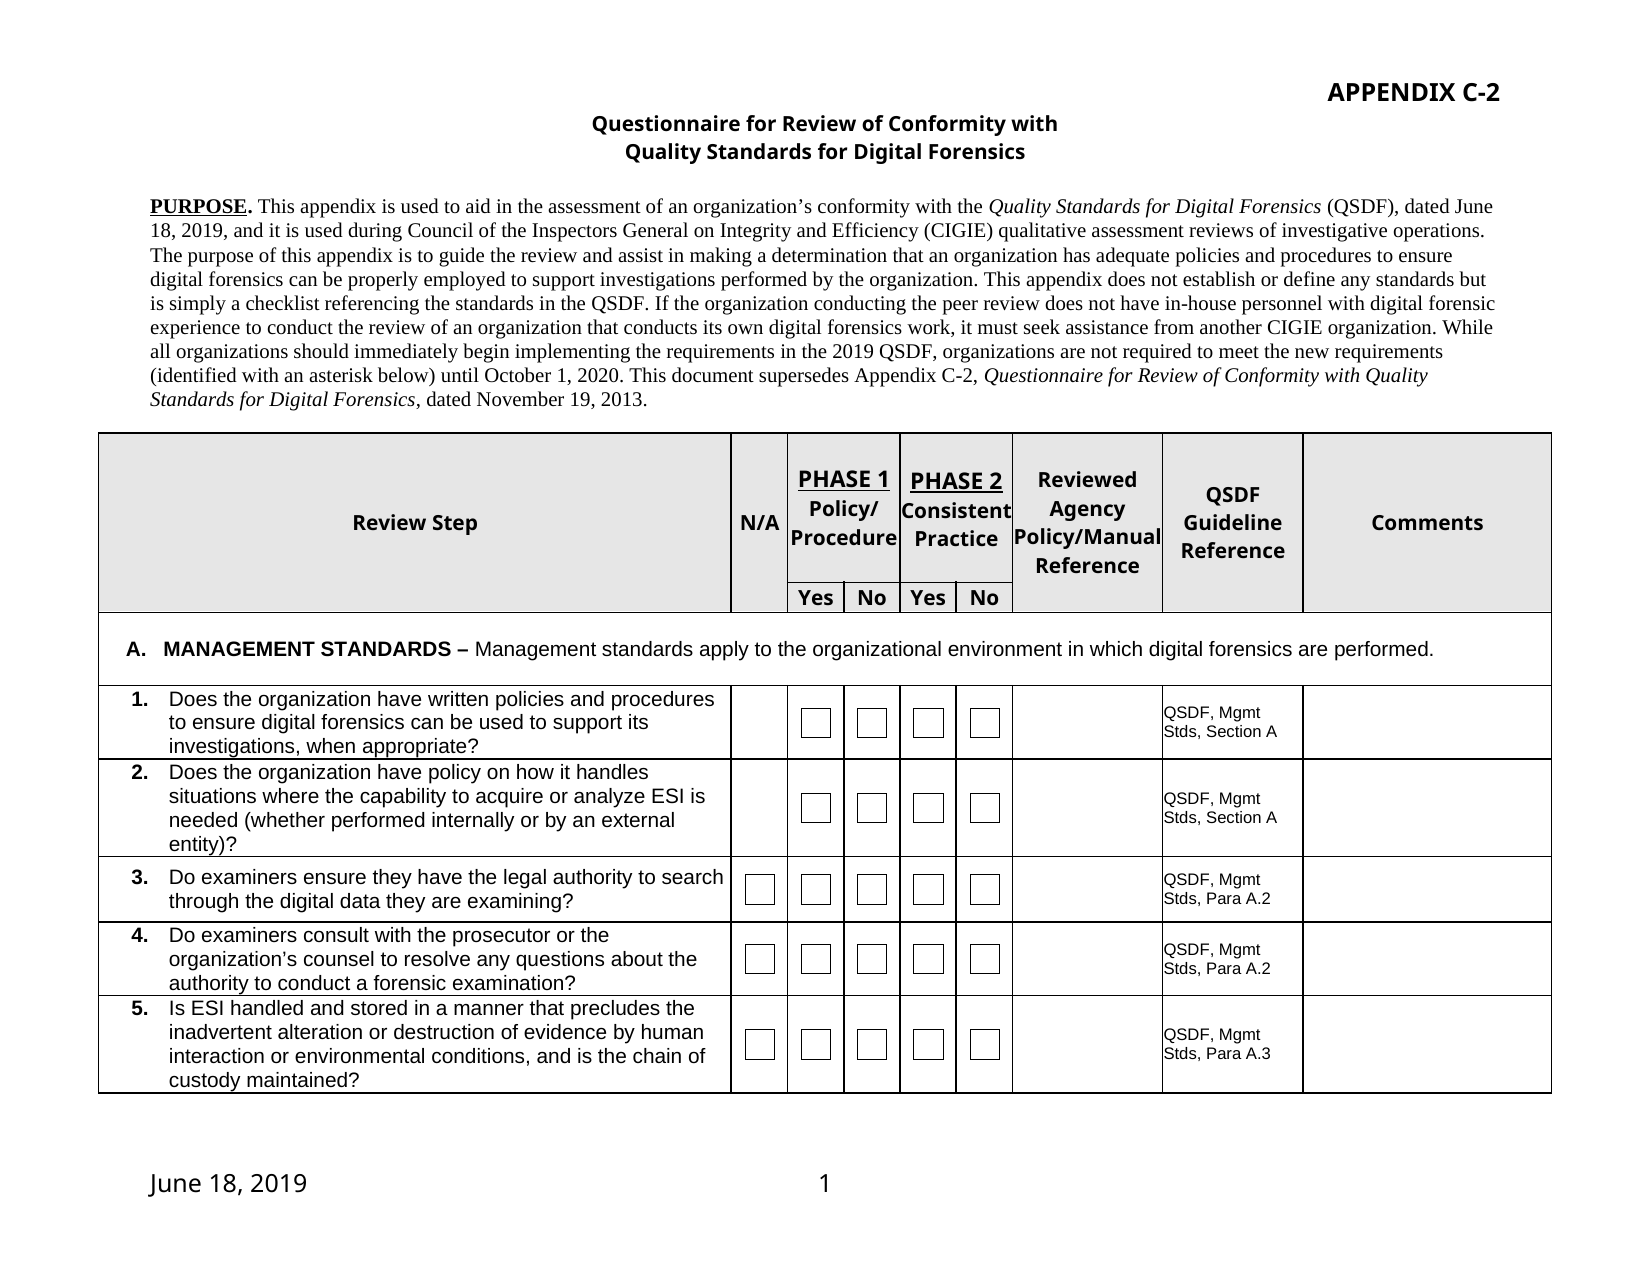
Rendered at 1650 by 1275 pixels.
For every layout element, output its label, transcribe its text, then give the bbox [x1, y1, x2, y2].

table_cell [1304, 686, 1551, 758]
table_cell [957, 760, 1012, 856]
table_cell [732, 923, 787, 995]
table_cell [1013, 996, 1162, 1092]
table_header QSDF Guideline Reference [1163, 434, 1302, 611]
table_cell [845, 857, 899, 921]
table_header PHASE 2 Consistent Practice [901, 434, 1012, 581]
table_cell [1013, 857, 1162, 921]
table_cell MANAGEMENT STANDARDS – Management standards apply to the organizational environment in which digital forensics are performed. [99, 613, 1551, 685]
table_cell [732, 686, 787, 758]
table_cell Does the organization have policy on how it handles situations where the capability to acquire or analyze ESI is needed (whether performed internally or by an external entity)? [99, 760, 730, 856]
table_cell [845, 996, 899, 1092]
table_cell [1304, 996, 1551, 1092]
table_cell QSDF, Mgmt Stds, Para A.3 [1163, 996, 1302, 1092]
table_cell [1304, 857, 1551, 921]
table_cell [732, 996, 787, 1092]
table_cell Yes [788, 583, 843, 611]
table_header Reviewed Agency Policy/Manual Reference [1013, 434, 1162, 611]
table_cell QSDF, Mgmt Stds, Section A [1163, 760, 1302, 856]
table_cell [788, 686, 843, 758]
table_cell [901, 760, 955, 856]
table_cell [845, 760, 899, 856]
table_cell [957, 857, 1012, 921]
table_cell Do examiners ensure they have the legal authority to search through the digital data they are examining? [99, 857, 730, 921]
table_cell No [957, 583, 1012, 611]
table_cell [732, 857, 787, 921]
table_cell [732, 760, 787, 856]
table_cell [1304, 760, 1551, 856]
table_cell [845, 923, 899, 995]
table_cell [788, 760, 843, 856]
table_cell QSDF, Mgmt Stds, Section A [1163, 686, 1302, 758]
table_cell Does the organization have written policies and procedures to ensure digital forensics can be used to support its investigations, when appropriate? [99, 686, 730, 758]
table_cell [845, 686, 899, 758]
text PURPOSE. This appendix is used to aid in the assessment of an organization’s conformity with the Quality Standards for Digital Forensics (QSDF), dated June 18, 2019, and it is used during Council of the Inspectors General on Integrity and Efficiency (CIGIE) qualitative assessment reviews of investigative operations. The purpose of this appendix is to guide the review and assist in making a determination that an organization has adequate policies and procedures to ensure digital forensics can be properly employed to support investigations performed by the organization. This appendix does not establish or define any standards but is simply a checklist referencing the standards in the QSDF. If the organization conducting the peer review does not have in-house personnel with digital forensic experience to conduct the review of an organization that conducts its own digital forensics work, it must seek assistance from another CIGIE organization. While all organizations should immediately begin implementing the requirements in the 2019 QSDF, organizations are not required to meet the new requirements (identified with an asterisk below) until October 1, 2020. This document supersedes Appendix C-2, Questionnaire for Review of Conformity with Quality Standards for Digital Forensics, dated November 19, 2013. [150, 194, 1500, 411]
table_cell [788, 923, 843, 995]
table_header N/A [732, 434, 787, 611]
table_cell QSDF, Mgmt Stds, Para A.2 [1163, 923, 1302, 995]
table_cell Do examiners consult with the prosecutor or the organization’s counsel to resolve any questions about the authority to conduct a forensic examination? [99, 923, 730, 995]
table_cell [901, 996, 955, 1092]
table_cell [1013, 686, 1162, 758]
table_cell QSDF, Mgmt Stds, Para A.2 [1163, 857, 1302, 921]
table_cell [1013, 923, 1162, 995]
table_cell [1304, 923, 1551, 995]
table_cell [901, 923, 955, 995]
table_cell No [845, 583, 899, 611]
table_cell [957, 996, 1012, 1092]
table_header PHASE 1 Policy/ Procedure [788, 434, 899, 581]
table_cell [957, 686, 1012, 758]
table_cell Is ESI handled and stored in a manner that precludes the inadvertent alteration or destruction of evidence by human interaction or environmental conditions, and is the chain of custody maintained? [99, 996, 730, 1092]
table_cell Yes [901, 583, 955, 611]
table_cell [957, 923, 1012, 995]
table_cell [788, 857, 843, 921]
table_header Comments [1304, 434, 1551, 611]
table_cell [901, 857, 955, 921]
table_cell [788, 996, 843, 1092]
table_cell [901, 686, 955, 758]
table_header Review Step [99, 434, 730, 611]
table_cell [1013, 760, 1162, 856]
